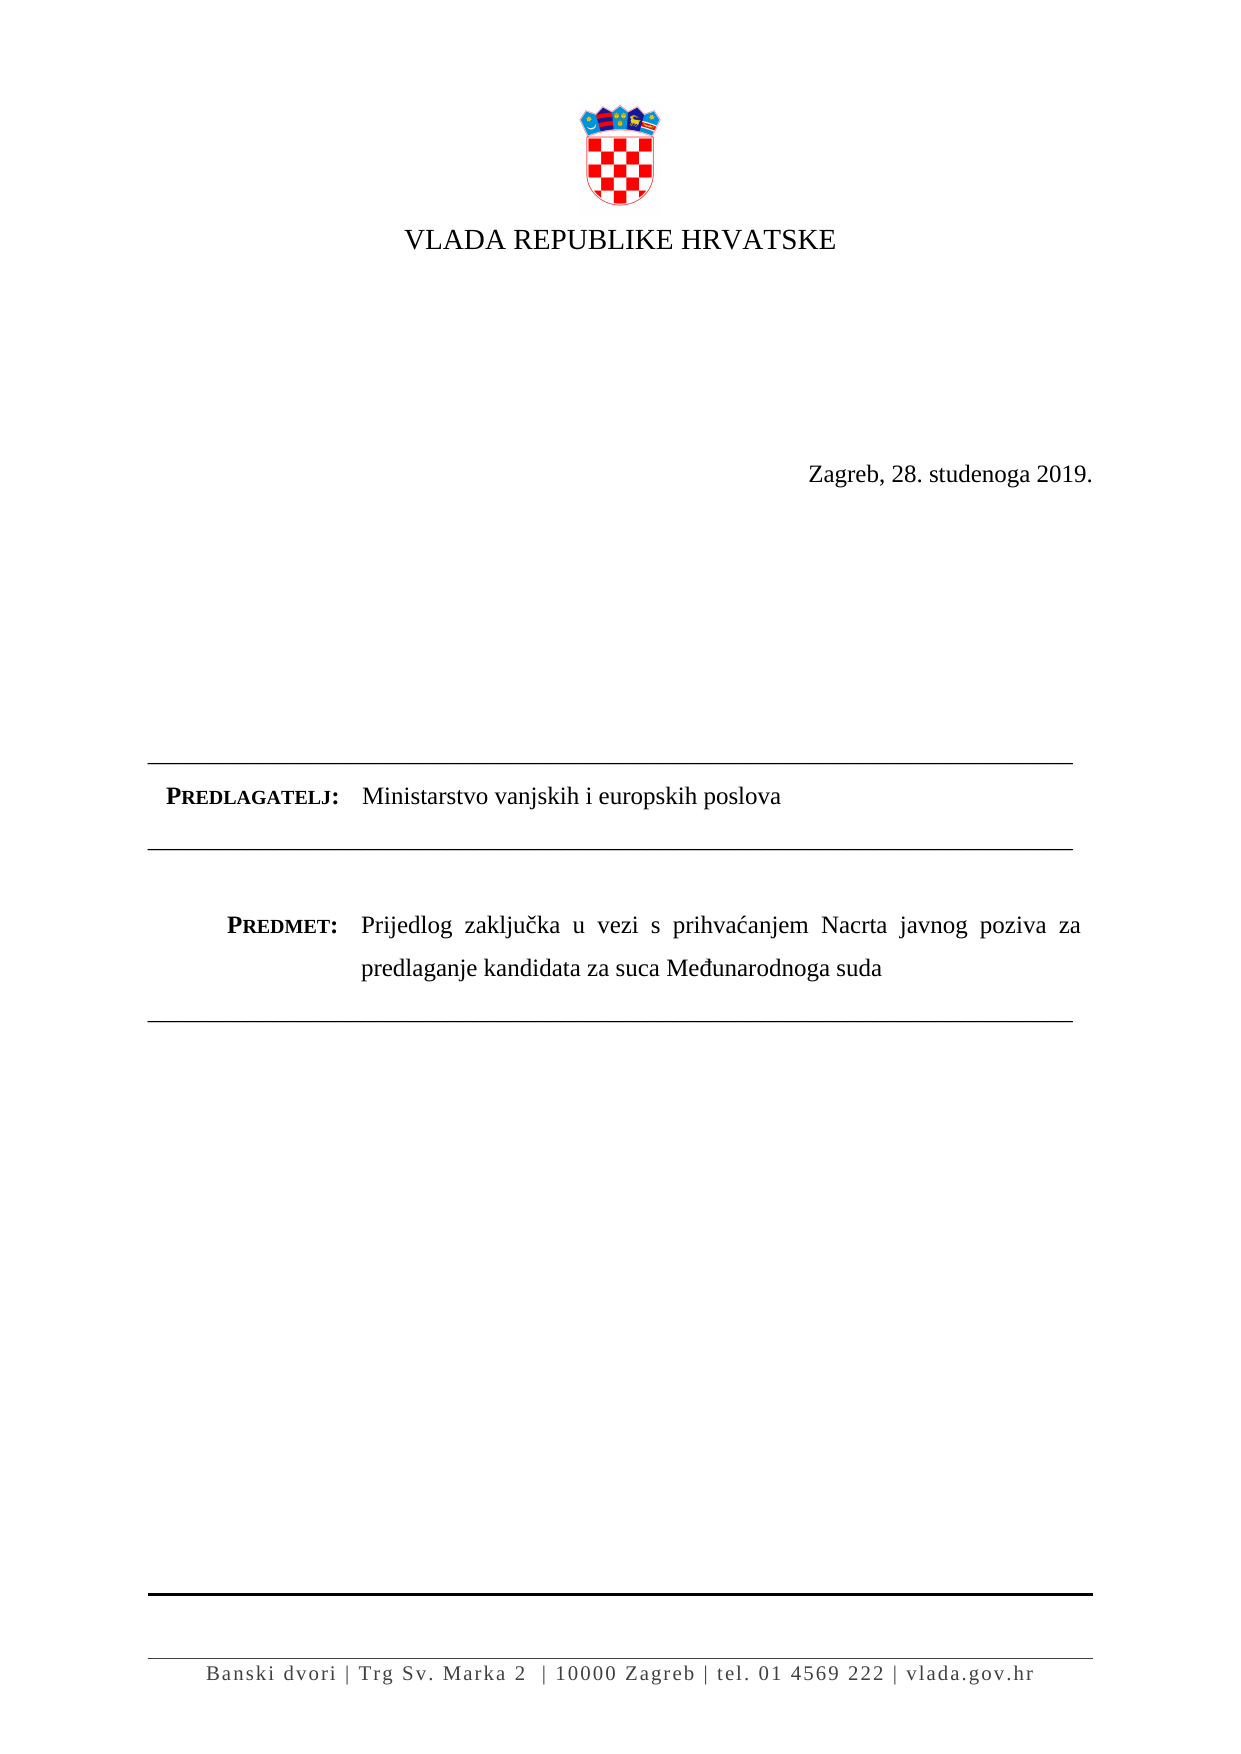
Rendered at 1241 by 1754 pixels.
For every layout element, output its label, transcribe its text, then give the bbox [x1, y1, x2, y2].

text __________________________________________________________________________ [148, 824, 1093, 853]
table_header Predlagatelj: [148, 781, 351, 824]
table_header Prijedlog zaključka u vezi s prihvaćanjem Nacrta javnog poziva za predlaganje kandidata za suca Međunarodnoga suda [350, 910, 1093, 996]
text Zagreb, 28. studenoga 2019. [148, 459, 1093, 488]
table_header Ministarstvo vanjskih i europskih poslova [351, 781, 1093, 824]
table_header Predmet: [148, 910, 349, 996]
text __________________________________________________________________________ [148, 996, 1093, 1025]
picture [578, 103, 662, 216]
text __________________________________________________________________________ [148, 738, 1093, 767]
text VLADA REPUBLIKE HRVATSKE [148, 222, 1093, 255]
